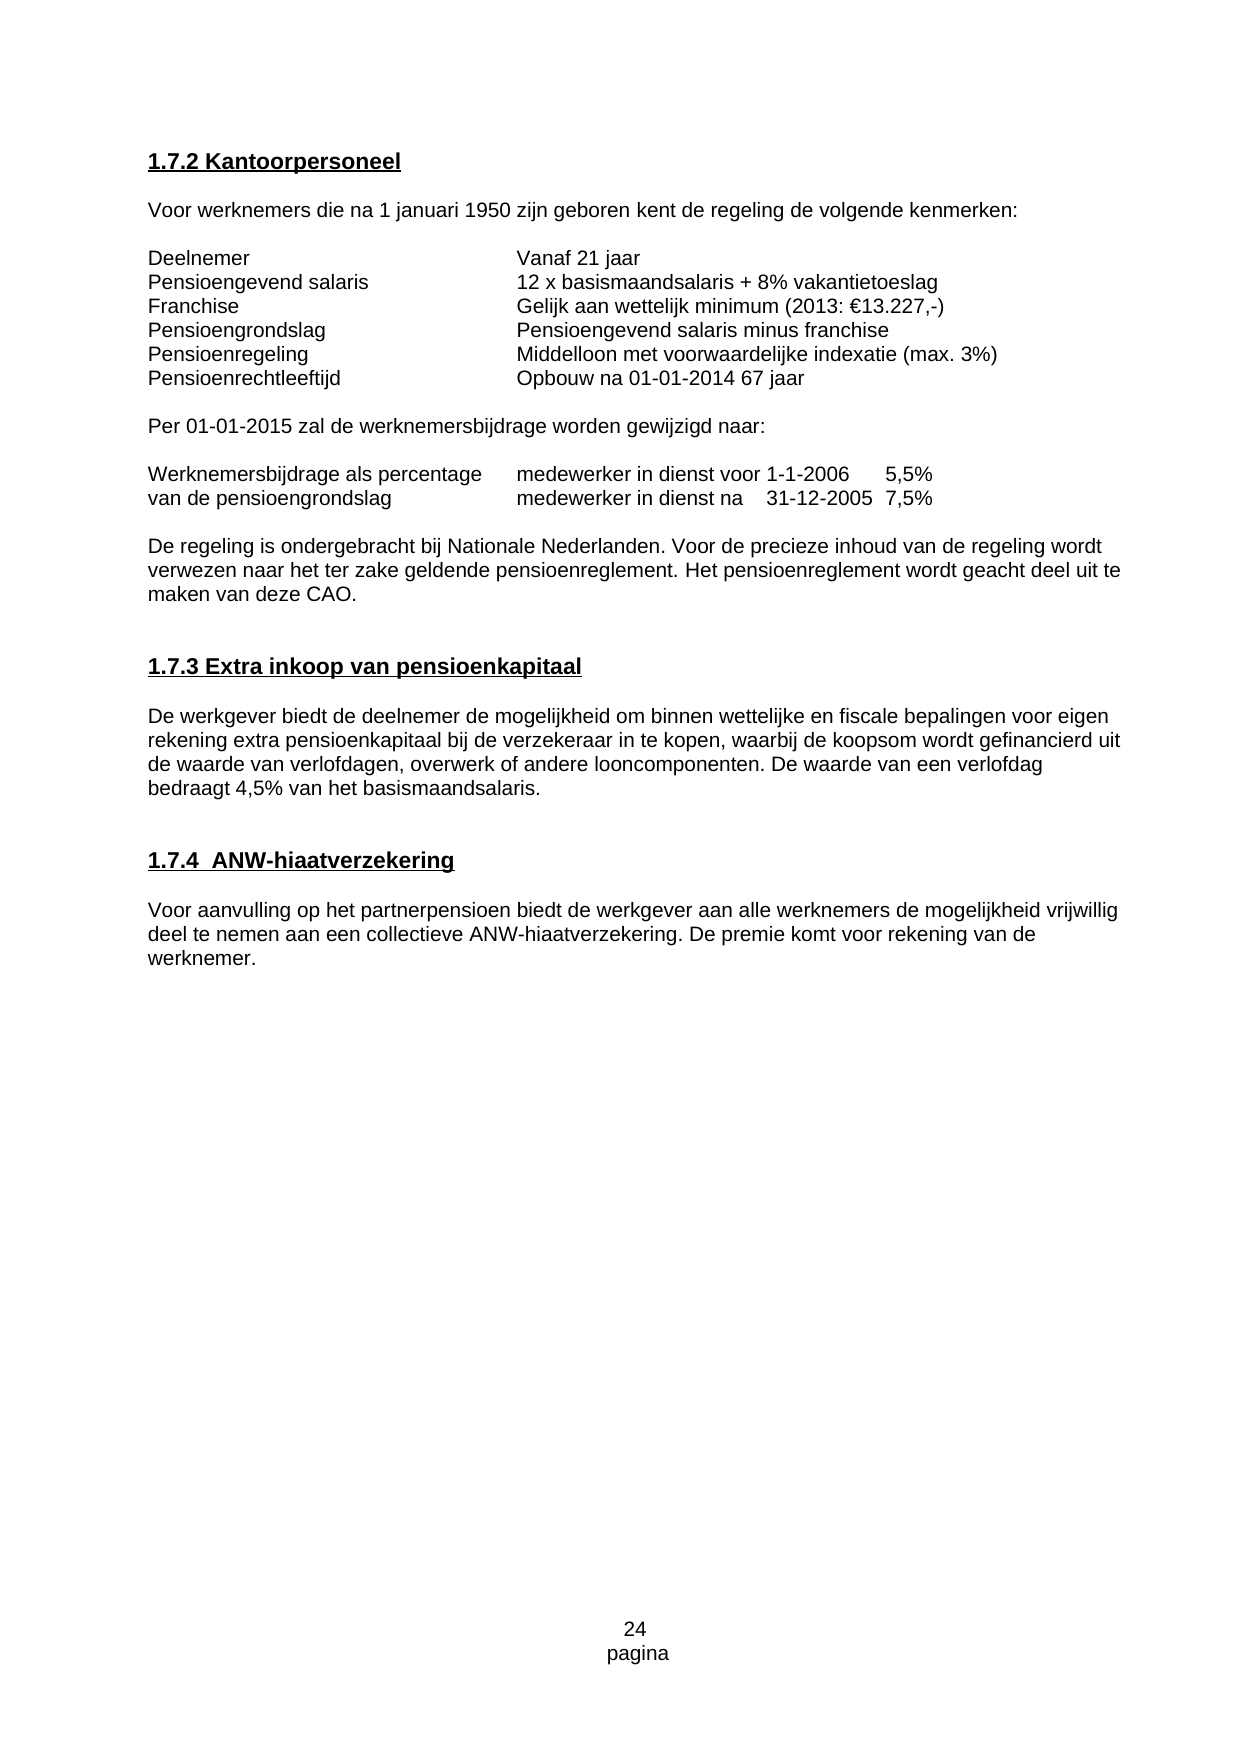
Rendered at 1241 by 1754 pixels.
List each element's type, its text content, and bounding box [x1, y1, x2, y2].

subtitle 1.7.2 Kantoorpersoneel [148, 148, 1122, 174]
text Franchise Gelijk aan wettelijk minimum (2013: €13.227,-) [148, 294, 1122, 318]
text Deelnemer Vanaf 21 jaar [148, 246, 1122, 270]
text De werkgever biedt de deelnemer de mogelijkheid om binnen wettelijke en fiscale bepalingen voor eigen rekening extra pensioenkapitaal bij de verzekeraar in te kopen, waarbij de koopsom wordt gefinancierd uit de waarde van verlofdagen, overwerk of andere looncomponenten. De waarde van een verlofdag bedraagt 4,5% van het basismaandsalaris. [148, 703, 1122, 799]
text Per 01-01-2015 zal de werknemersbijdrage worden gewijzigd naar: [148, 390, 1122, 438]
text Pensioenrechtleeftijd Opbouw na 01-01-2014 67 jaar [148, 366, 1122, 390]
subtitle 1.7.3 Extra inkoop van pensioenkapitaal [148, 653, 1122, 679]
text Voor aanvulling op het partnerpensioen biedt de werkgever aan alle werknemers de mogelijkheid vrijwillig deel te nemen aan een collectieve ANW-hiaatverzekering. De premie komt voor rekening van de werknemer. [148, 898, 1122, 969]
text Pensioengrondslag Pensioengevend salaris minus franchise [148, 318, 1122, 342]
text De regeling is ondergebracht bij Nationale Nederlanden. Voor de precieze inhoud van de regeling wordt verwezen naar het ter zake geldende pensioenreglement. Het pensioenreglement wordt geacht deel uit te maken van deze CAO. [148, 533, 1122, 605]
text Pensioenregeling Middelloon met voorwaardelijke indexatie (max. 3%) [148, 342, 1122, 366]
text Voor werknemers die na 1 januari 1950 zijn geboren kent de regeling de volgende kenmerken: [148, 198, 1122, 222]
text Werknemersbijdrage als percentage medewerker in dienst voor 1-1-2006 5,5% [148, 462, 1122, 486]
subtitle 1.7.4 ANW-hiaatverzekering [148, 847, 1122, 874]
text van de pensioengrondslag medewerker in dienst na 31-12-2005 7,5% [148, 486, 1122, 509]
text Pensioengevend salaris 12 x basismaandsalaris + 8% vakantietoeslag [148, 270, 1122, 294]
